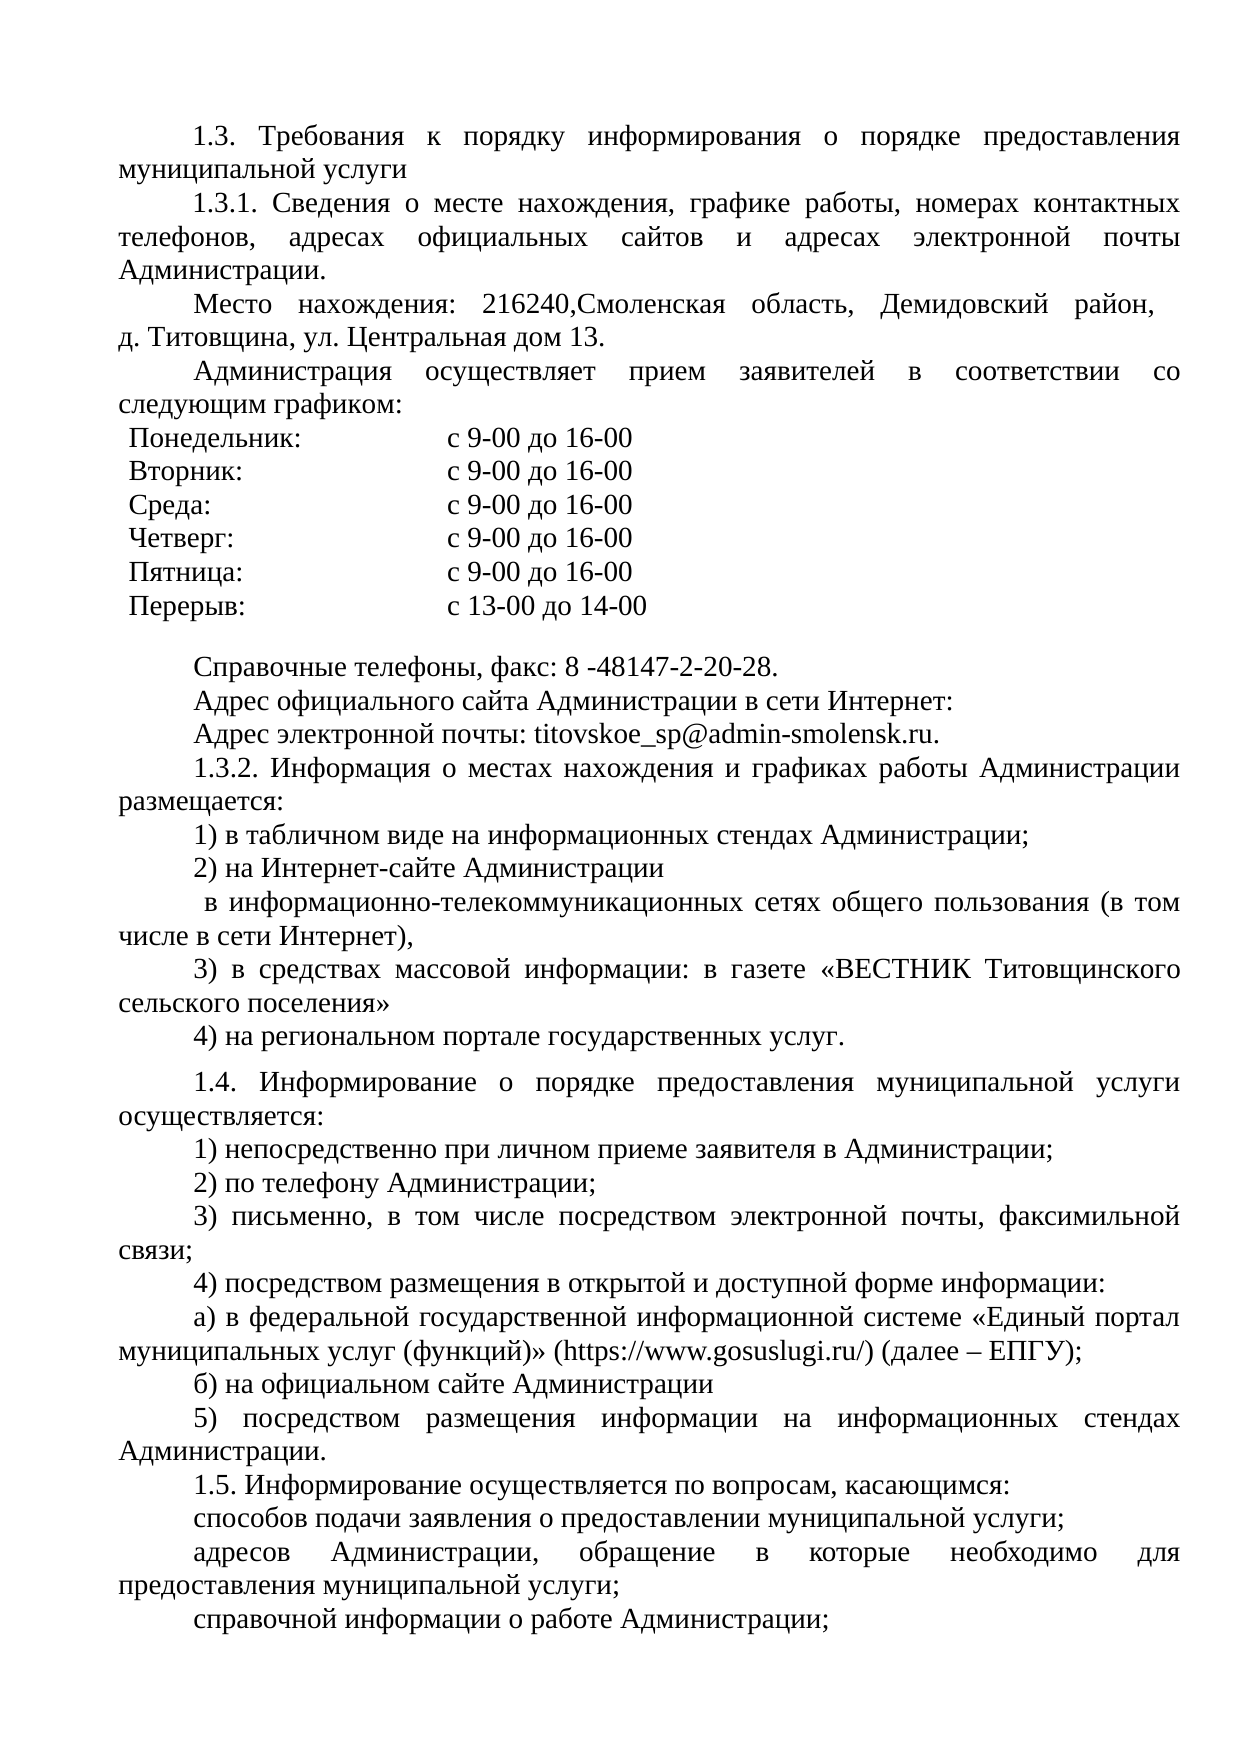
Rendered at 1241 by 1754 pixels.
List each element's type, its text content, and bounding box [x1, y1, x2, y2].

text а) в федеральной государственной информационной системе «Единый портал муниципальных услуг (функций)» (https://www.gosuslugi.ru/) (далее – ЕПГУ); [118, 1299, 1181, 1366]
table_cell с 9-00 до 16-00 [436, 521, 717, 554]
text 1.3. Требования к порядку информирования о порядке предоставления муниципальной услуги [118, 118, 1181, 185]
text адресов Администрации, обращение в которые необходимо для предоставления муниципальной услуги; [118, 1534, 1181, 1601]
table_cell Четверг: [117, 521, 436, 554]
text справочной информации о работе Администрации; [118, 1601, 1181, 1634]
text 1.3.1. Сведения о месте нахождения, графике работы, номерах контактных телефонов, адресах официальных сайтов и адресах электронной почты Администрации. [118, 185, 1181, 286]
text 1.4. Информирование о порядке предоставления муниципальной услуги осуществляется: [118, 1064, 1181, 1131]
table_cell с 9-00 до 16-00 [436, 487, 717, 521]
table_cell с 13-00 до 14-00 [436, 588, 717, 621]
text 1) в табличном виде на информационных стендах Администрации; [118, 817, 1181, 851]
table_cell Среда: [117, 487, 436, 521]
text в информационно-телекоммуникационных сетях общего пользования (в том числе в сети Интернет), [118, 884, 1181, 951]
text Администрация осуществляет прием заявителей в соответствии со следующим графиком: [118, 353, 1181, 420]
text 1) непосредственно при личном приеме заявителя в Администрации; [118, 1131, 1181, 1165]
text б) на официальном сайте Администрации http://titovshina.admin-smolensk.ru/; [118, 1366, 1181, 1400]
text 1.5. Информирование осуществляется по вопросам, касающимся: [118, 1467, 1181, 1500]
table_header с 9-00 до 16-00 [436, 420, 717, 453]
text Место нахождения: 216240,Смоленская область, Демидовский район, д. Титовщина, ул. Центральная дом 13. [118, 286, 1181, 353]
text 5) посредством размещения информации на информационных стендах Администрации. [118, 1400, 1181, 1467]
text 1.3.2. Информация о местах нахождения и графиках работы Администрации размещается: [118, 750, 1181, 817]
text Адрес официального сайта Администрации в сети Интернет: http://titovshina.admin-smolensk.ru/. [118, 683, 1181, 716]
text Справочные телефоны, факс: 8 -48147-2-20-28. [118, 649, 1181, 683]
text 2) по телефону Администрации; [118, 1165, 1181, 1198]
text Адрес электронной почты: titovskoe_sp@admin-smolensk.ru. [118, 716, 1181, 750]
text 3) письменно, в том числе посредством электронной почты, факсимильной связи; [118, 1198, 1181, 1266]
table_header Понедельник: [117, 420, 436, 453]
table_cell Вторник: [117, 454, 436, 487]
table_cell Перерыв: [117, 588, 436, 621]
table_cell с 9-00 до 16-00 [436, 554, 717, 588]
table_cell с 9-00 до 16-00 [436, 454, 717, 487]
text 4) посредством размещения в открытой и доступной форме информации: [118, 1266, 1181, 1299]
text способов подачи заявления о предоставлении муниципальной услуги; [118, 1500, 1181, 1534]
table_cell Пятница: [117, 554, 436, 588]
text 3) в средствах массовой информации: в газете «ВЕСТНИК Титовщинского сельского поселения» [118, 951, 1181, 1018]
text 4) на региональном портале государственных услуг. [118, 1018, 1181, 1052]
text 2) на Интернет-сайте Администрации http://titovshina.admin-smolensk.ru/. [118, 851, 1181, 884]
